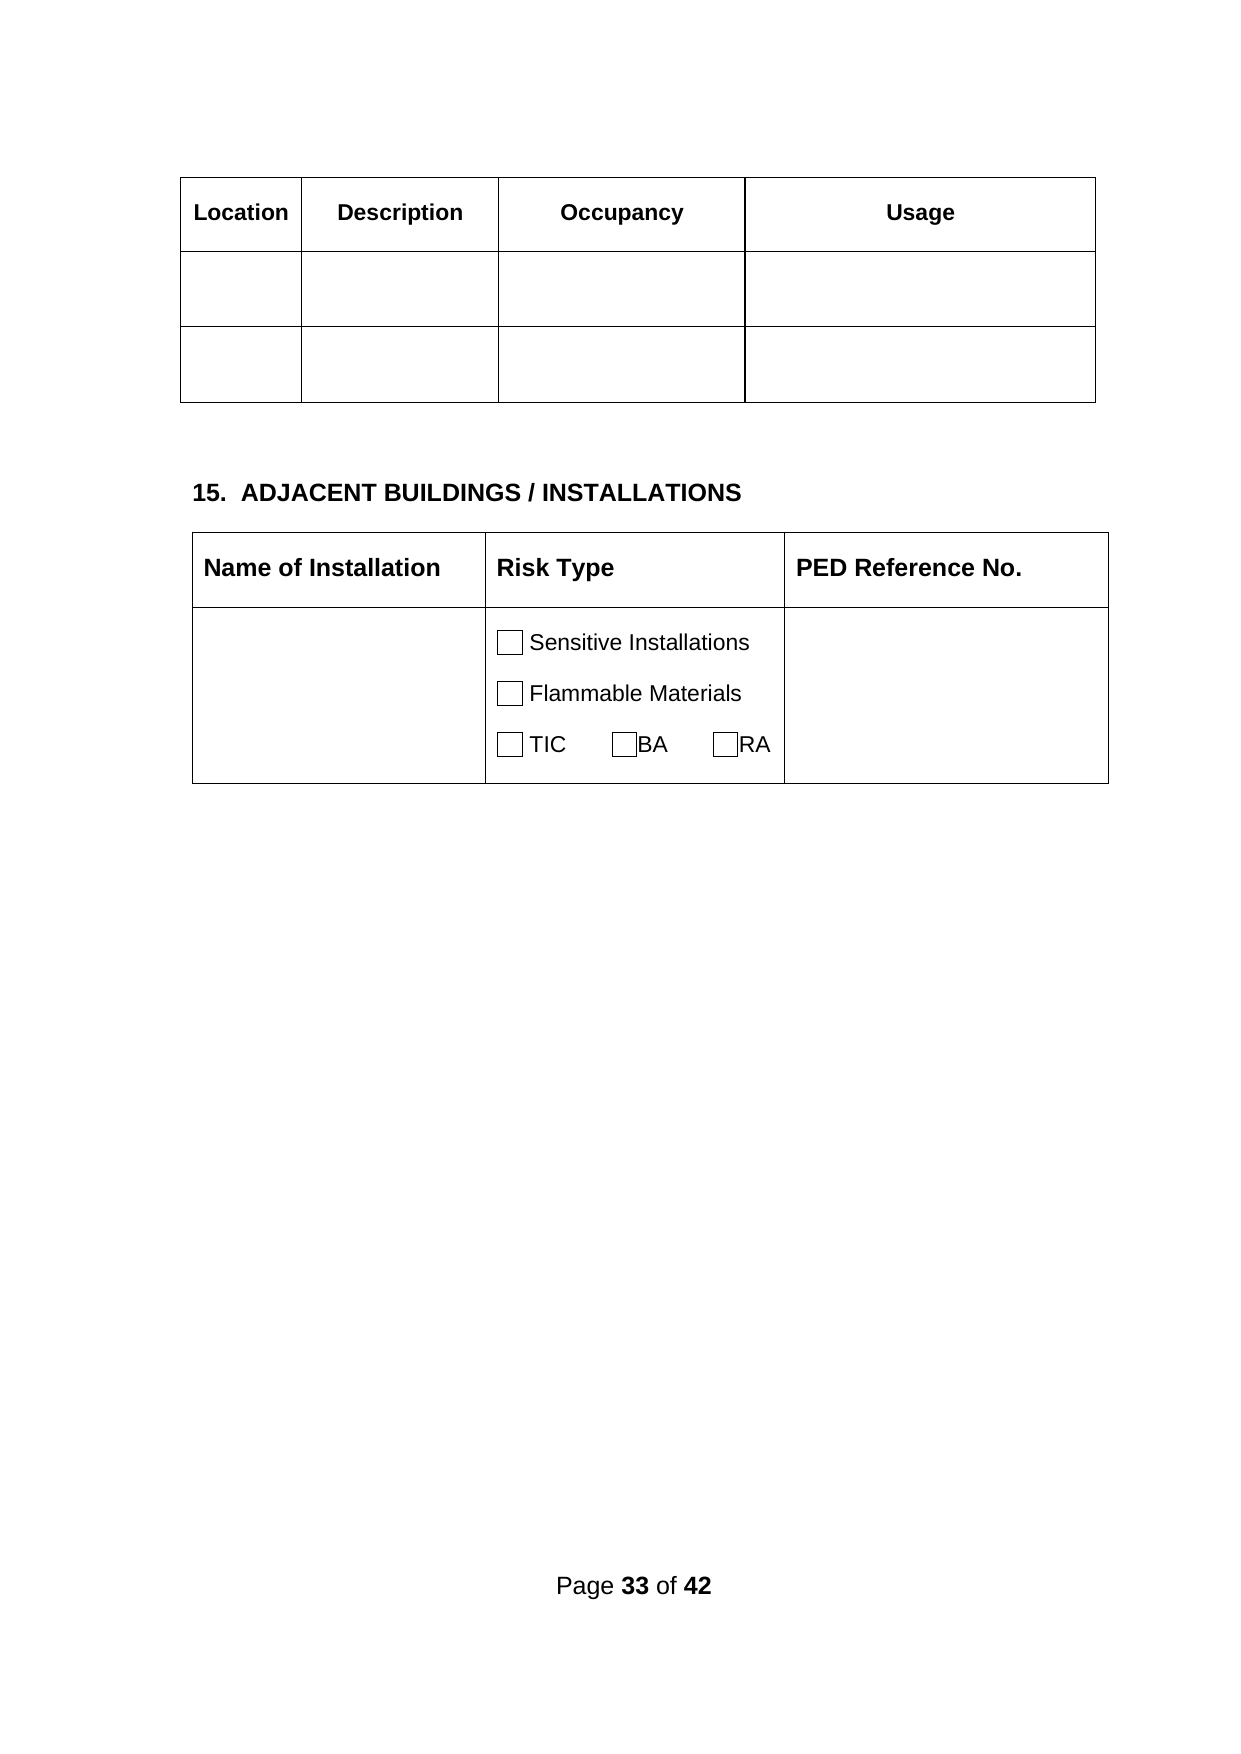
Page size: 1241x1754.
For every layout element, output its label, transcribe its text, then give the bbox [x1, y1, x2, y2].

table_cell [499, 327, 744, 402]
table_header Risk Type [486, 533, 784, 607]
table_cell [181, 252, 301, 326]
table_cell [499, 252, 744, 326]
table_cell [302, 327, 498, 402]
table_cell [746, 252, 1095, 326]
table_cell [302, 252, 498, 326]
table_cell Sensitive Installations Flammable Materials TIC BA RA [486, 608, 784, 783]
table_header Location [181, 178, 301, 251]
table_cell [181, 327, 301, 402]
table_cell [193, 608, 485, 783]
table_header Usage [746, 178, 1095, 251]
text 15. ADJACENT BUILDINGS / INSTALLATIONS [192, 478, 1075, 506]
table_cell [746, 327, 1095, 402]
table_header Name of Installation [193, 533, 485, 607]
table_cell [785, 608, 1108, 783]
table_header Occupancy [499, 178, 744, 251]
table_header Description [302, 178, 498, 251]
table_header PED Reference No. [785, 533, 1108, 607]
